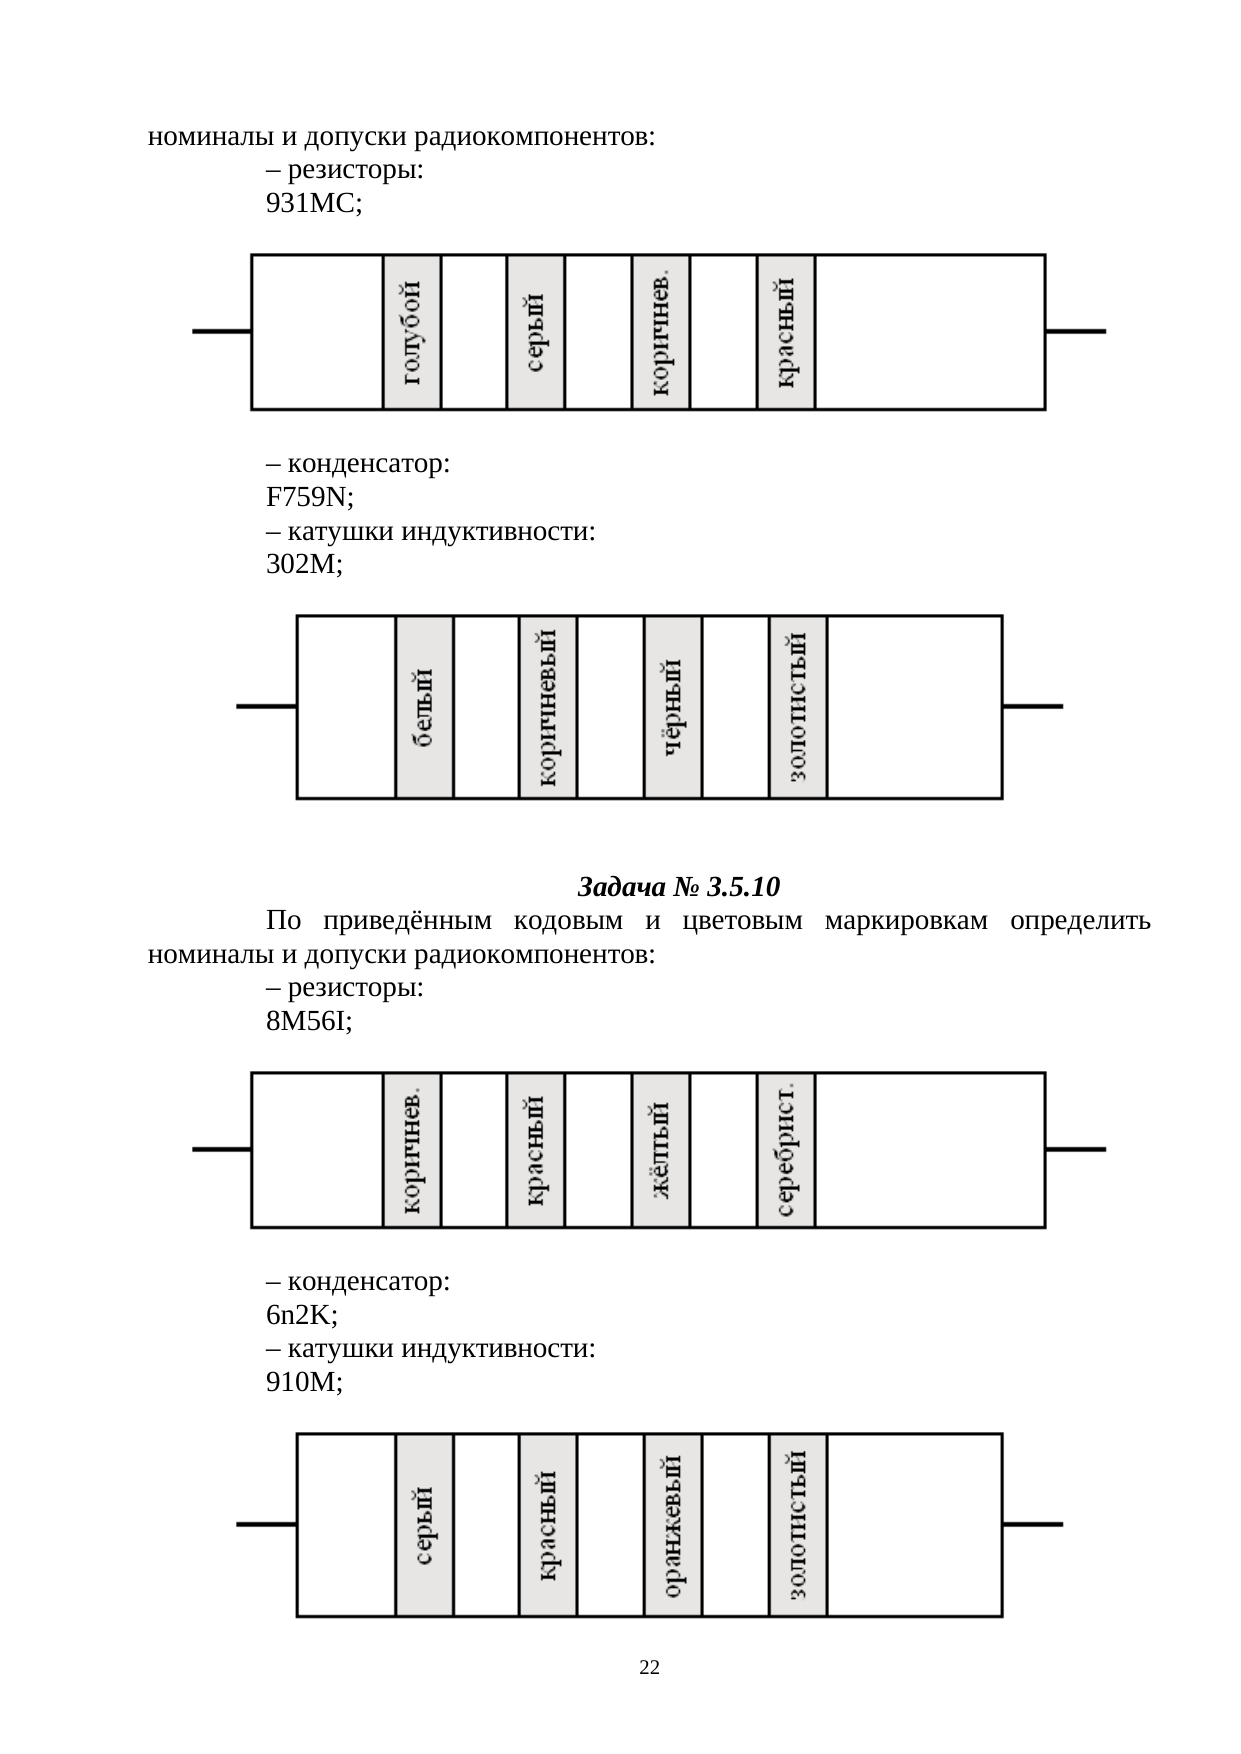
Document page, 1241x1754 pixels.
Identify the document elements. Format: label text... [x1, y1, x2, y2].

picture [235, 613, 1065, 802]
text 931MC; [148, 185, 1152, 219]
subtitle Задача № 3.5.10 [148, 869, 1152, 902]
text 6n2K; [148, 1297, 1152, 1331]
text – резисторы: [148, 969, 1152, 1003]
picture [191, 252, 1108, 413]
text По приведённым кодовым и цветовым маркировкам определить номиналы и допуски радиокомпонентов: [148, 902, 1152, 969]
text 910M; [148, 1364, 1152, 1398]
picture [191, 1070, 1108, 1231]
text – конденсатор: [148, 1264, 1152, 1297]
picture [235, 1431, 1065, 1620]
text – катушки индуктивности: [148, 1331, 1152, 1364]
text 302M; [148, 546, 1152, 580]
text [148, 118, 1152, 152]
text 8M56I; [148, 1003, 1152, 1037]
text – катушки индуктивности: [148, 513, 1152, 546]
text – резисторы: [148, 152, 1152, 185]
text – конденсатор: [148, 446, 1152, 479]
text F759N; [148, 479, 1152, 513]
